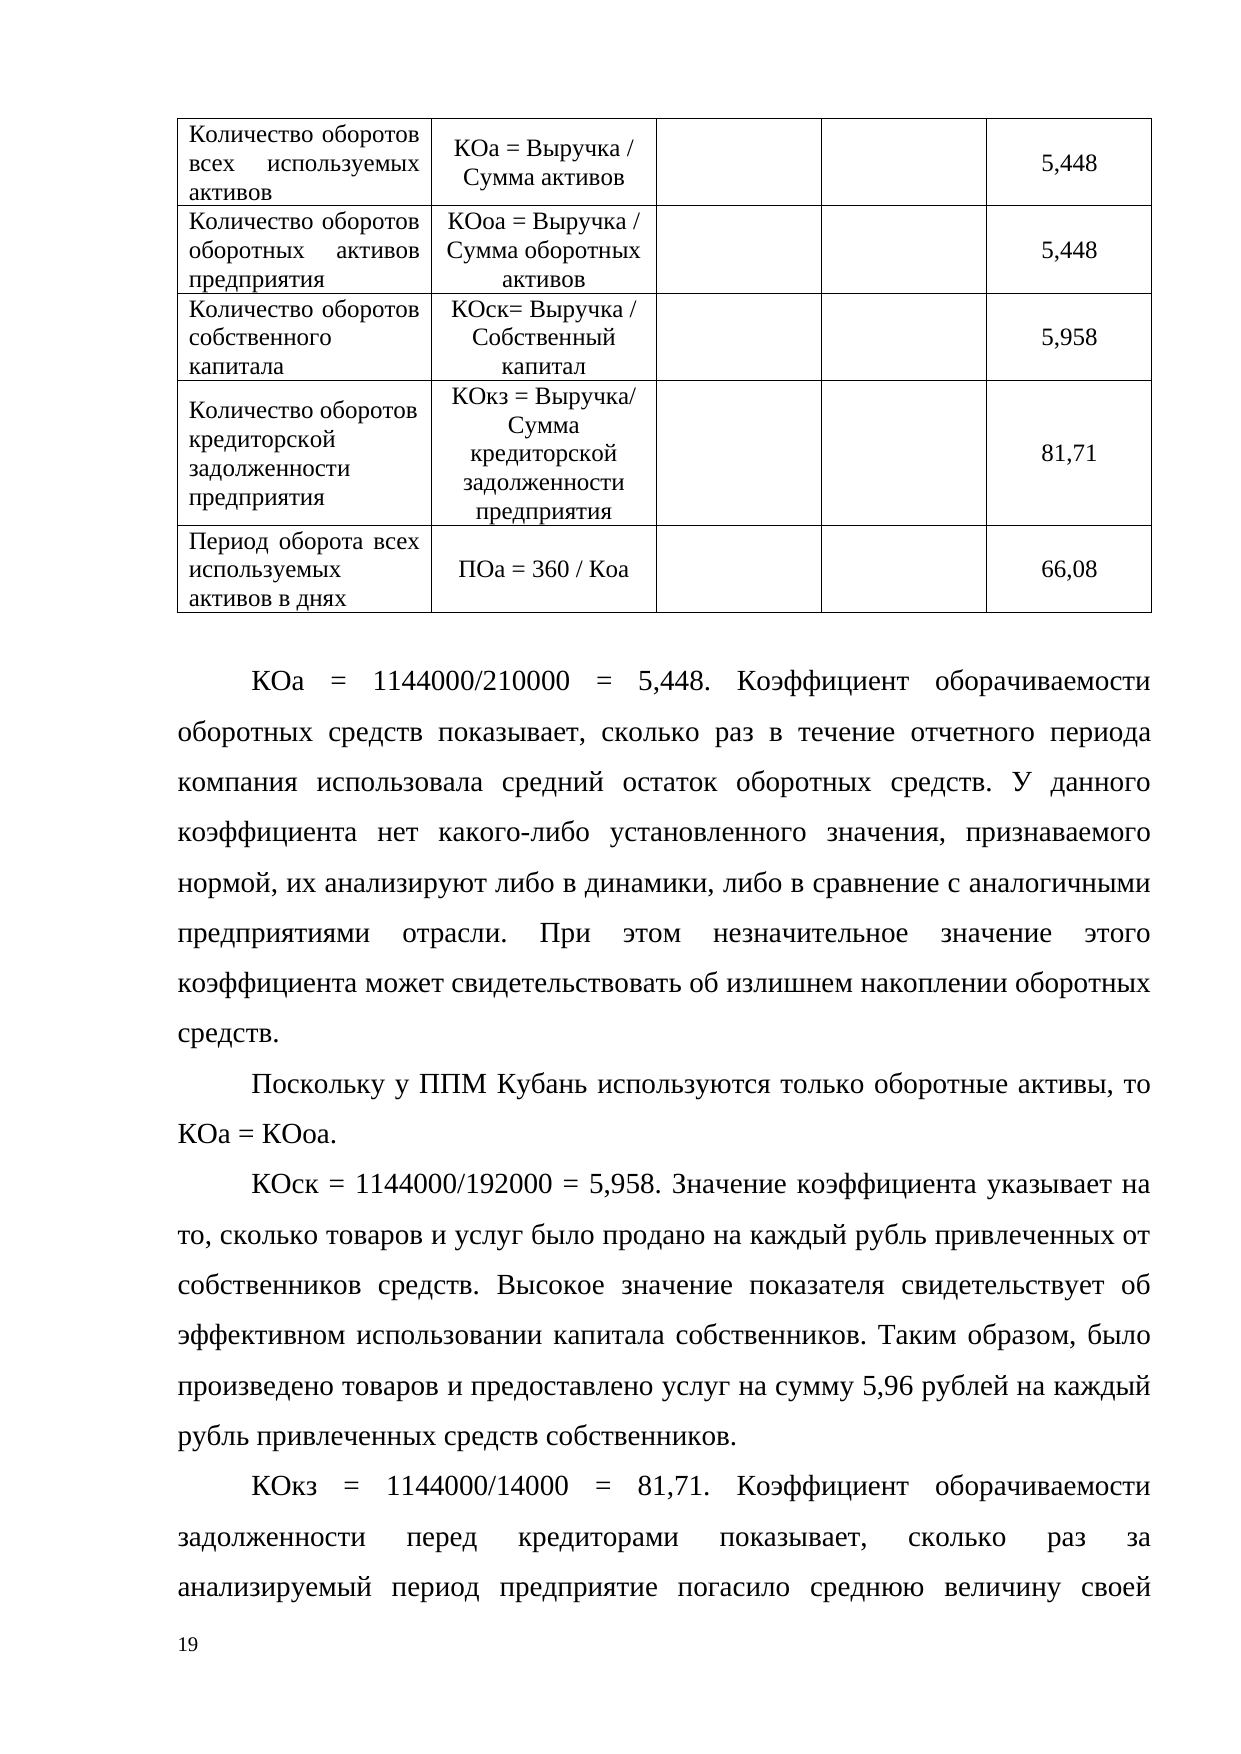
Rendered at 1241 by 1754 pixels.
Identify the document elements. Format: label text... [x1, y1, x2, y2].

table_cell 5,958 [987, 294, 1151, 380]
table_cell [657, 526, 821, 612]
table_cell КОоа = Выручка / Сумма оборотных активов [432, 206, 656, 293]
table_cell 5,448 [987, 206, 1151, 293]
table_cell КОа = Выручка / Сумма активов [432, 119, 656, 205]
table_cell Количество оборотов кредиторской задолженности предприятия [178, 381, 431, 525]
table_cell Количество оборотов собственного капитала [178, 294, 431, 380]
text Поскольку у ППМ Кубань используются только оборотные активы, то КОа = КОоа. [177, 1066, 1152, 1150]
table_cell Количество оборотов всех используемых активов [178, 119, 431, 205]
table_cell 5,448 [987, 119, 1151, 205]
table_cell ПОа = 360 / Коа [432, 526, 656, 612]
table_cell КОкз = Выручка/ Сумма кредиторской задолженности предприятия [432, 381, 656, 525]
table_cell [657, 294, 821, 380]
table_cell 66,08 [987, 526, 1151, 612]
text КОа = 1144000/210000 = 5,448. Коэффициент оборачиваемости оборотных средств показывает, сколько раз в течение отчетного периода компания использовала средний остаток оборотных средств. У данного коэффициента нет какого-либо установленного значения, признаваемого нормой, их анализируют либо в динамики, либо в сравнение с аналогичными предприятиями отрасли. При этом незначительное значение этого коэффициента может свидетельствовать об излишнем накоплении оборотных средств. [177, 663, 1152, 1049]
table_cell КОск= Выручка / Собственный капитал [432, 294, 656, 380]
table_cell [657, 381, 821, 525]
table_cell [657, 119, 821, 205]
table_cell [822, 526, 986, 612]
text КОск = 1144000/192000 = 5,958. Значение коэффициента указывает на то, сколько товаров и услуг было продано на каждый рубль привлеченных от собственников средств. Высокое значение показателя свидетельствует об эффективном использовании капитала собственников. Таким образом, было произведено товаров и предоставлено услуг на сумму 5,96 рублей на каждый рубль привлеченных средств собственников. [177, 1167, 1152, 1452]
table_cell [822, 381, 986, 525]
table_cell Период оборота всех используемых активов в днях [178, 526, 431, 612]
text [177, 1468, 1152, 1603]
table_cell [822, 119, 986, 205]
table_cell Количество оборотов оборотных активов предприятия [178, 206, 431, 293]
table_cell [657, 206, 821, 293]
table_cell 81,71 [987, 381, 1151, 525]
table_cell [822, 294, 986, 380]
table_cell [822, 206, 986, 293]
